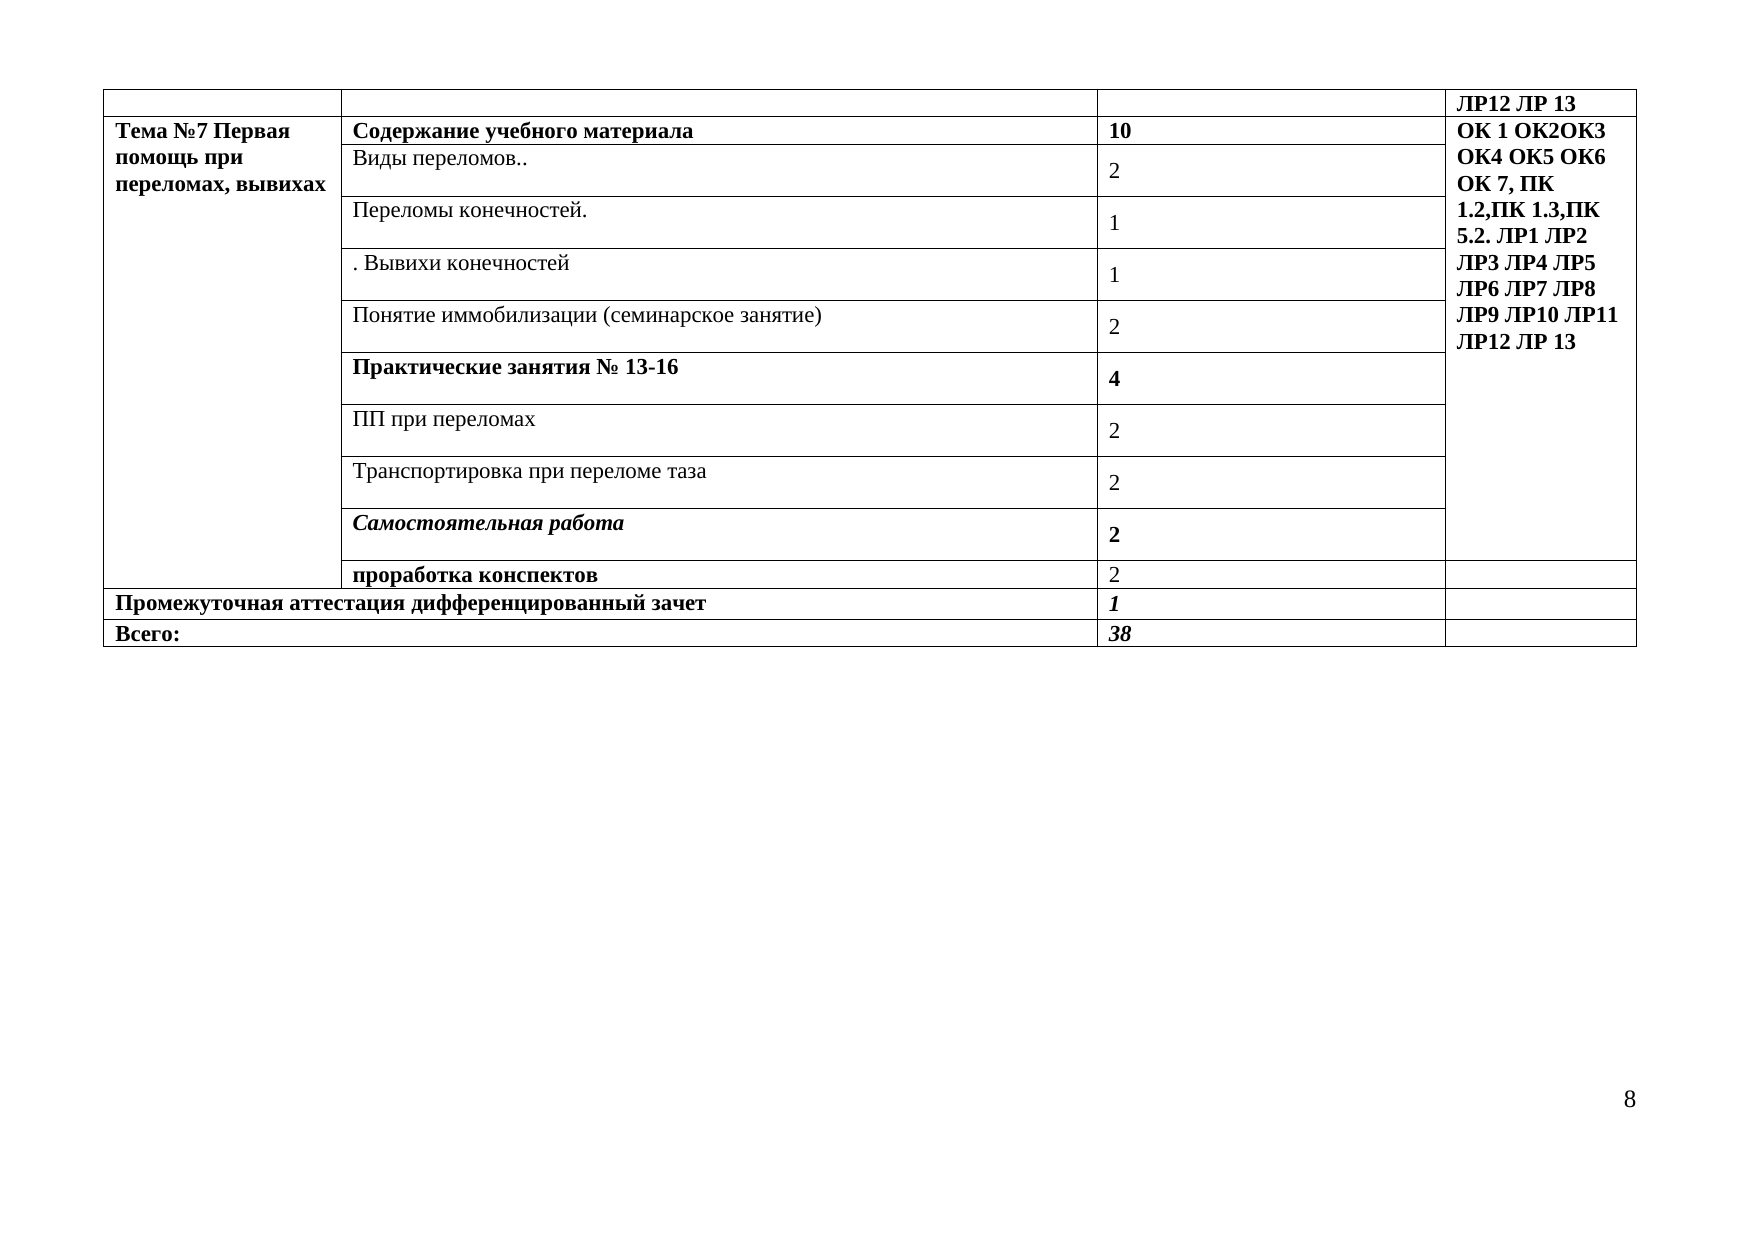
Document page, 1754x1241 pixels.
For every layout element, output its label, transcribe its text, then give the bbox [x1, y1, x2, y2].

table_cell . Вывихи конечностей [342, 249, 1097, 300]
table_cell проработка конспектов [342, 561, 1097, 587]
table_cell 38 [1098, 620, 1445, 646]
table_cell 2 [1098, 145, 1445, 196]
table_cell 2 [1098, 457, 1445, 508]
table_cell Практические занятия № 13-16 [342, 353, 1097, 404]
table_cell Самостоятельная работа [342, 509, 1097, 560]
table_cell Виды переломов.. [342, 145, 1097, 196]
table_cell 2 [1098, 405, 1445, 456]
table_cell Понятие иммобилизации (семинарское занятие) [342, 301, 1097, 352]
table_cell Тема №7 Первая помощь при переломах, вывихах [104, 117, 341, 587]
table_cell 1 [1098, 589, 1445, 619]
table_cell 2 [1098, 509, 1445, 560]
table_cell Промежуточная аттестация дифференцированный зачет [104, 589, 1097, 619]
table_cell ПП при переломах [342, 405, 1097, 456]
table_cell Всего: [104, 620, 1097, 646]
table_cell 1 [1098, 197, 1445, 248]
table_cell Переломы конечностей. [342, 197, 1097, 248]
table_cell 4 [1098, 353, 1445, 404]
table_cell 2 [1098, 561, 1445, 587]
table_cell [1446, 589, 1636, 619]
table_cell 10 [1098, 117, 1445, 143]
table_cell Содержание учебного материала [342, 117, 1097, 143]
table_cell [1446, 620, 1636, 646]
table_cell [342, 90, 1097, 116]
table_cell [1446, 561, 1636, 587]
table_cell 2 [1098, 301, 1445, 352]
table_cell 1 [1098, 249, 1445, 300]
table_cell Транспортировка при переломе таза [342, 457, 1097, 508]
table_cell 1 [1098, 90, 1445, 116]
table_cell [1446, 117, 1636, 560]
